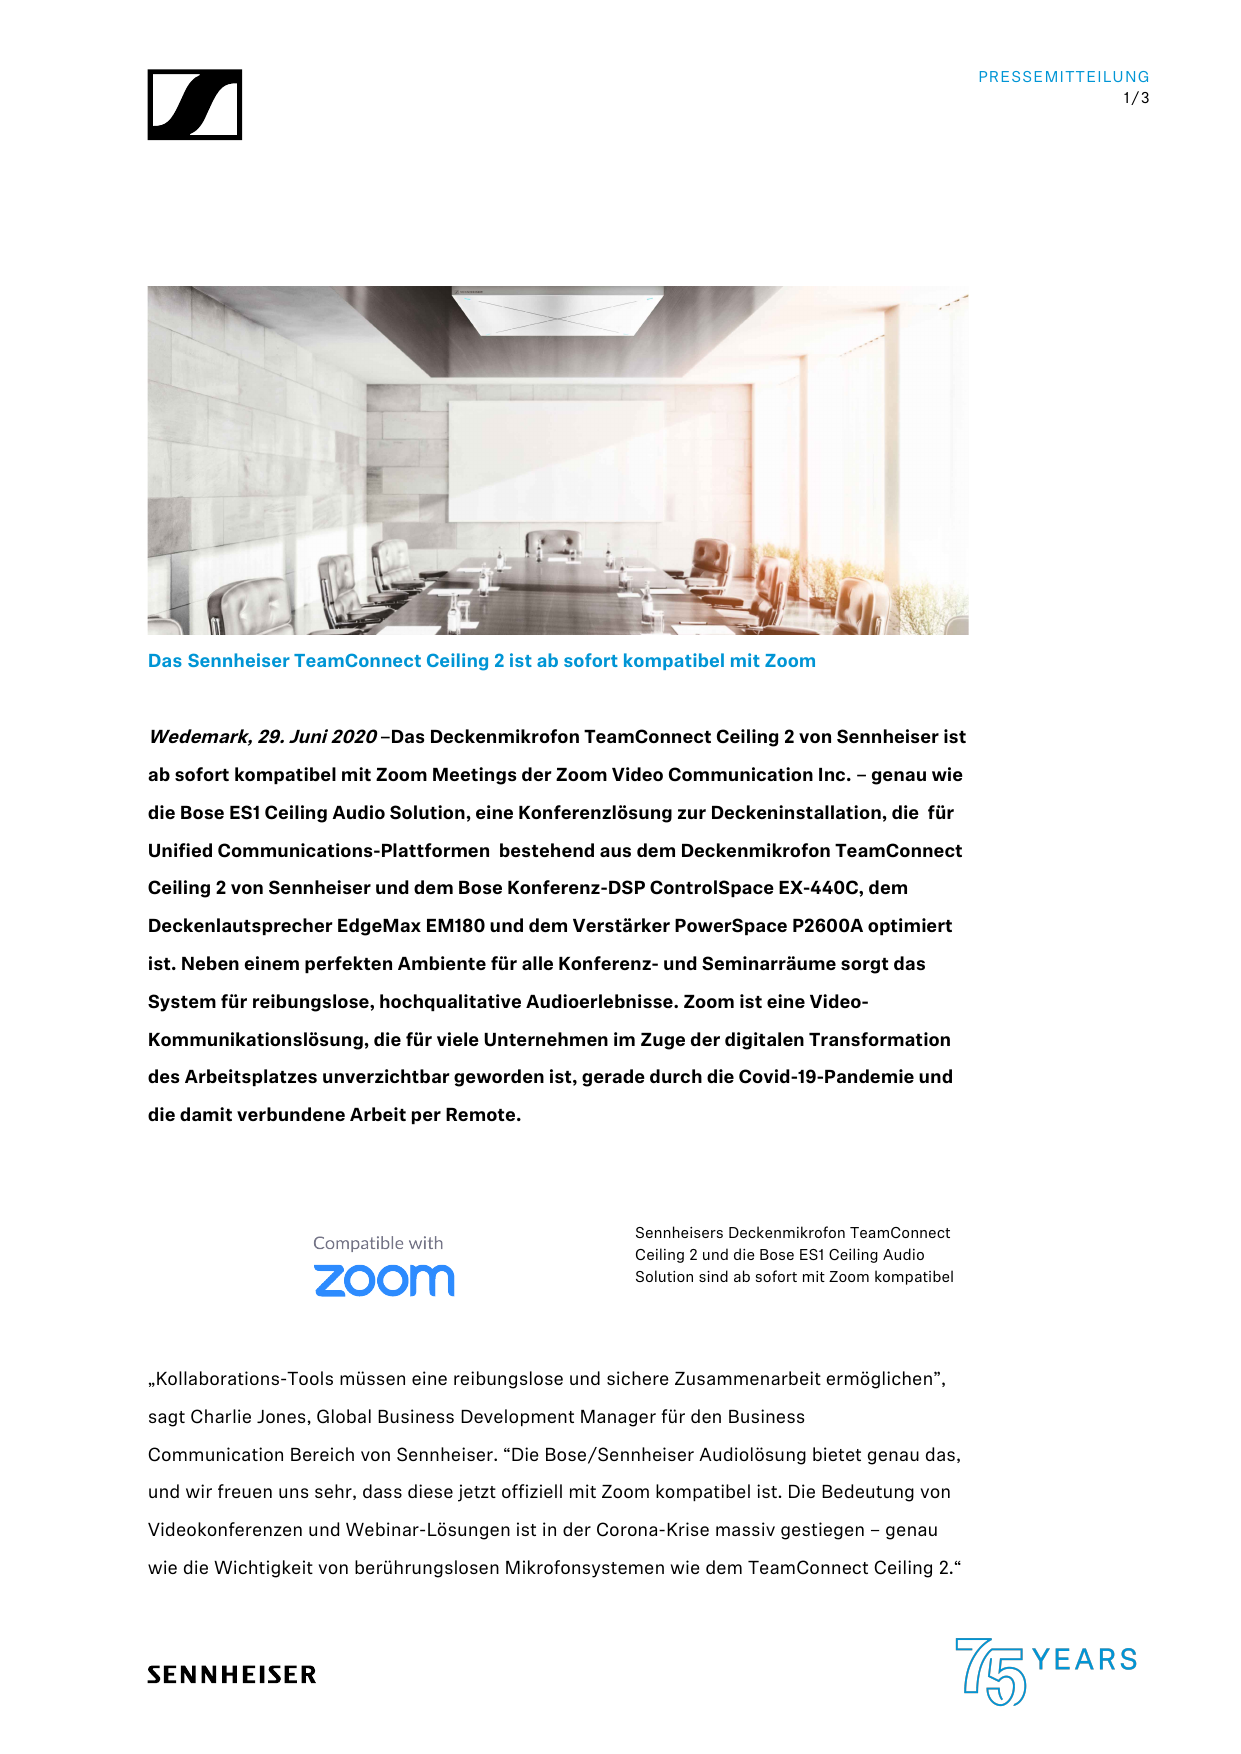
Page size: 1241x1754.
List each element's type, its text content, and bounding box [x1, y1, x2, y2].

text „Kollaborations-Tools müssen eine reibungslose und sichere Zusammenarbeit ermöglichen”, sagt Charlie Jones, Global Business Development Manager für den Business [148, 1365, 968, 1428]
picture [147, 1176, 621, 1354]
text Das Sennheiser TeamConnect Ceiling 2 ist ab sofort kompatibel mit Zoom [148, 635, 968, 673]
picture [948, 1631, 1139, 1709]
table_header [148, 1177, 635, 1365]
text Communication Bereich von Sennheiser. “Die Bose/Sennheiser Audiolösung bietet genau das, und wir freuen uns sehr, dass diese jetzt offiziell mit Zoom kompatibel ist. Die Bedeutung von Videokonferenzen und Webinar-Lösungen ist in der Corona-Krise massiv gestiegen – genau wie die Wichtigkeit von berührungslosen Mikrofonsystemen wie dem TeamConnect Ceiling 2.“ [148, 1440, 968, 1579]
text Wedemark, 29. Juni 2020 –Das Deckenmikrofon TeamConnect Ceiling 2 von Sennheiser ist ab sofort kompatibel mit Zoom Meetings der Zoom Video Communication Inc. – genau wie die Bose ES1 Ceiling Audio Solution, eine Konferenzlösung zur Deckeninstallation, die für Unified Communications-Plattformen bestehend aus dem Deckenmikrofon TeamConnect Ceiling 2 von Sennheiser und dem Bose Konferenz-DSP ControlSpace EX-440C, dem Deckenlautsprecher EdgeMax EM180 und dem Verstärker PowerSpace P2600A optimiert ist. Neben einem perfekten Ambiente für alle Konferenz- und Seminarräume sorgt das System für reibungslose, hochqualitative Audioerlebnisse. Zoom ist eine Video- Kommunikationslösung, die für viele Unternehmen im Zuge der digitalen Transformation des Arbeitsplatzes unverzichtbar geworden ist, gerade durch die Covid-19-Pandemie und die damit verbundene Arbeit per Remote. [148, 723, 968, 1126]
table_header Sennheisers Deckenmikrofon TeamConnect Ceiling 2 und die Bose ES1 Ceiling Audio Solution sind ab sofort mit Zoom kompatibel [635, 1177, 968, 1365]
picture [147, 286, 969, 635]
